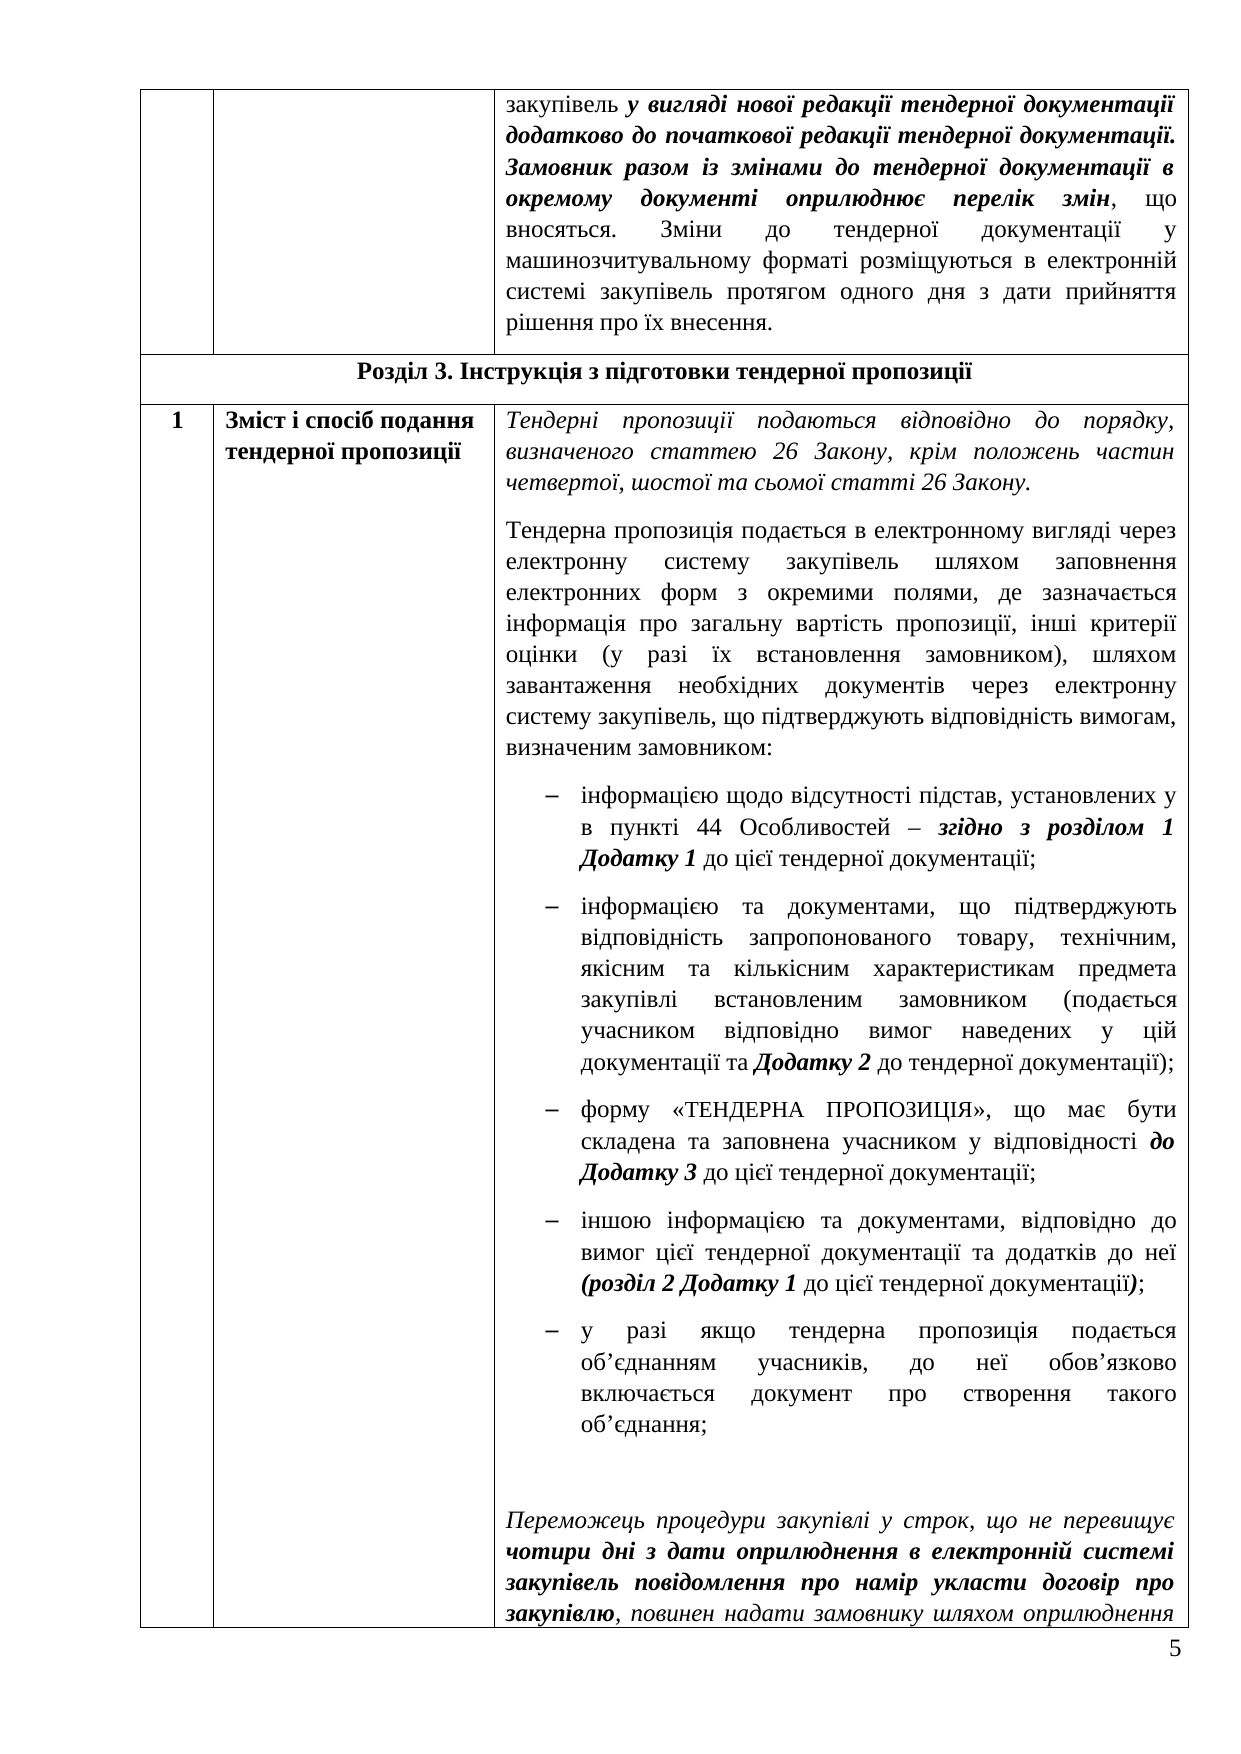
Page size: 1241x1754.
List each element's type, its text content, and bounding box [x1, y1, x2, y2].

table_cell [495, 405, 1188, 1627]
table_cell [214, 405, 494, 1627]
table_cell Розділ 3. Інструкція з підготовки тендерної пропозиції [141, 355, 1188, 404]
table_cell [214, 90, 494, 354]
table_cell 2 [141, 90, 213, 354]
table_cell 1 [141, 405, 213, 1627]
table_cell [495, 90, 1188, 354]
